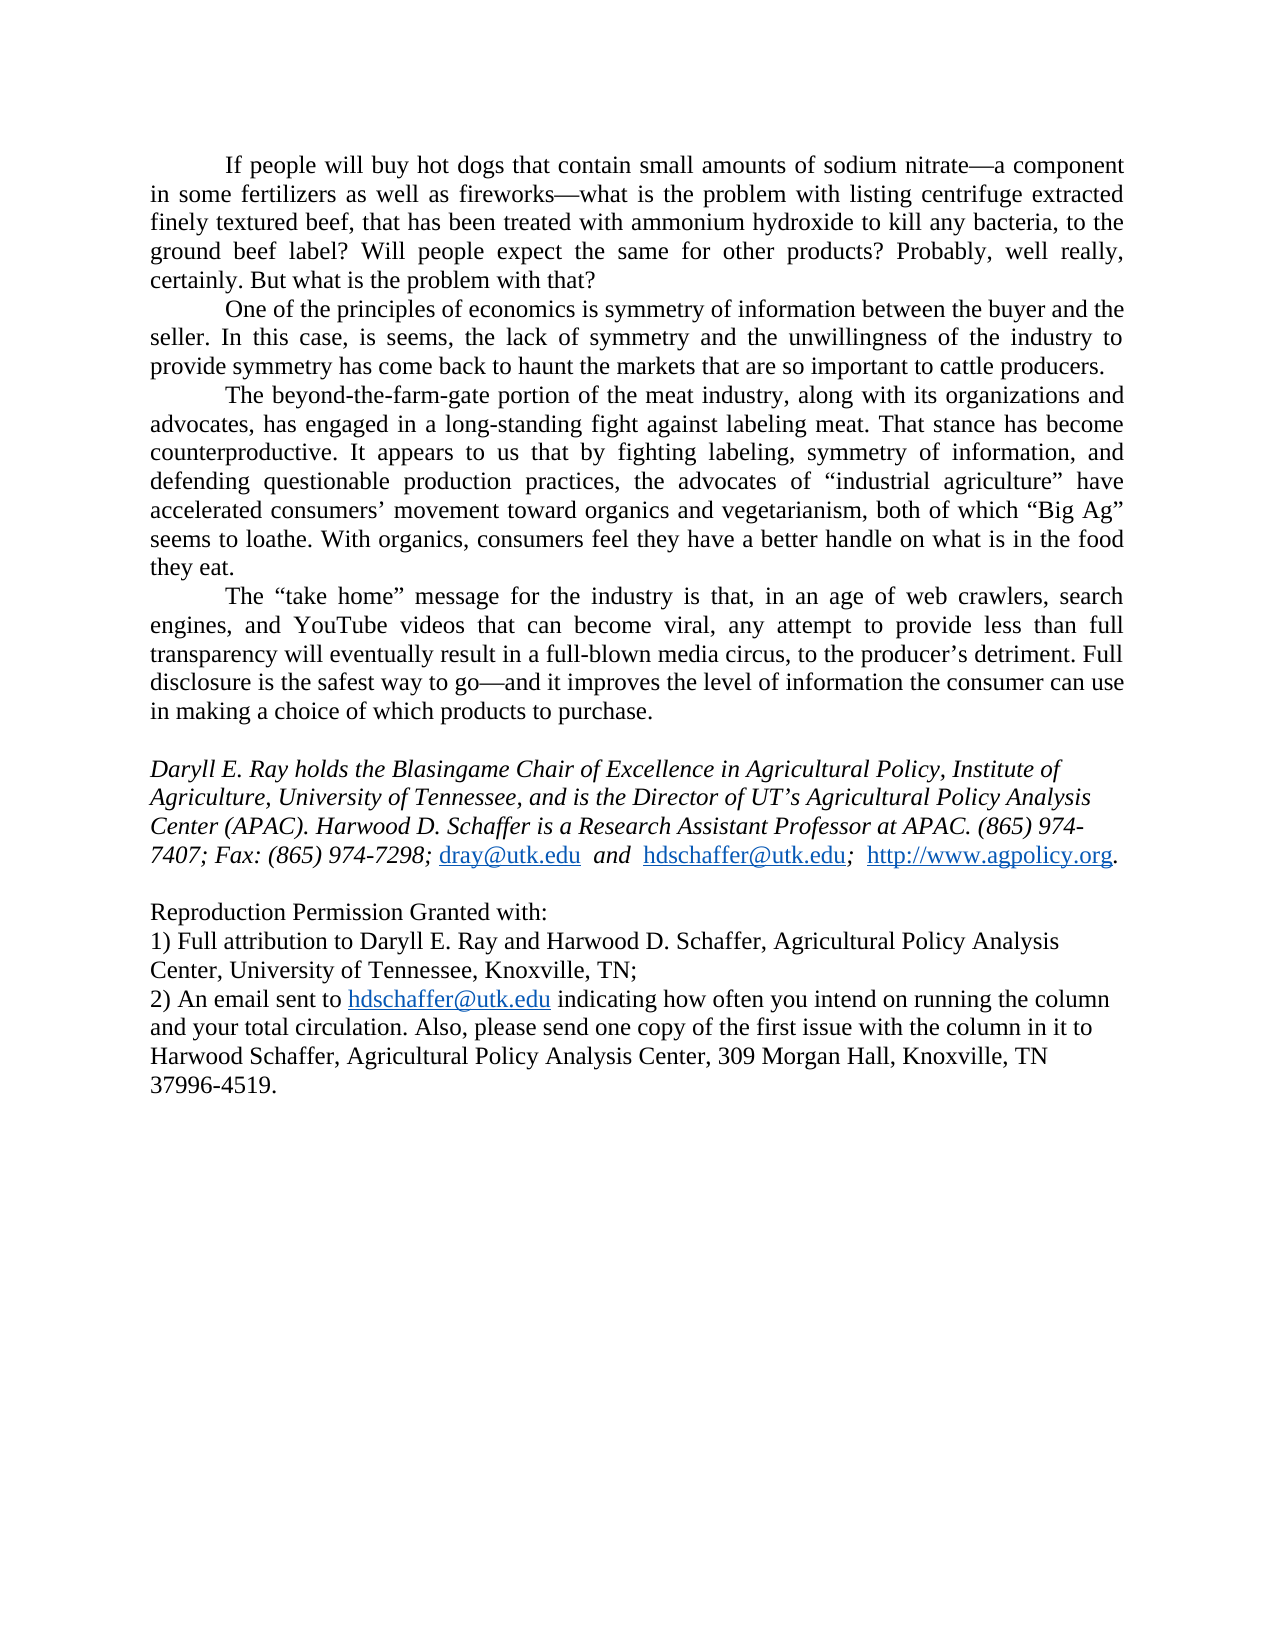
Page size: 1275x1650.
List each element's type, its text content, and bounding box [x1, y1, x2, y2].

text 1) Full attribution to Daryll E. Ray and Harwood D. Schaffer, Agricultural Policy Analysis Center, University of Tennessee, Knoxville, TN; [150, 926, 1125, 984]
text Reproduction Permission Granted with: [150, 897, 1125, 926]
text The beyond-the-farm-gate portion of the meat industry, along with its organizations and advocates, has engaged in a long-standing fight against labeling meat. That stance has become counterproductive. It appears to us that by fighting labeling, symmetry of information, and defending questionable production practices, the advocates of “industrial agriculture” have accelerated consumers’ movement toward organics and vegetarianism, both of which “Big Ag” seems to loathe. With organics, consumers feel they have a better handle on what is in the food they eat. [150, 380, 1125, 581]
text If people will buy hot dogs that contain small amounts of sodium nitrate—a component in some fertilizers as well as fireworks—what is the problem with listing centrifuge extracted finely textured beef, that has been treated with ammonium hydroxide to kill any bacteria, to the ground beef label? Will people expect the same for other products? Probably, well really, certainly. But what is the problem with that? [150, 150, 1125, 294]
text Daryll E. Ray holds the Blasingame Chair of Excellence in Agricultural Policy, Institute of Agriculture, University of Tennessee, and is the Director of UT’s Agricultural Policy Analysis Center (APAC). Harwood D. Schaffer is a Research Assistant Professor at APAC. (865) 974-7407; Fax: (865) 974-7298; dray@utk.edu and hdschaffer@utk.edu; http://www.agpolicy.org. [150, 754, 1125, 869]
text 2) An email sent to hdschaffer@utk.edu indicating how often you intend on running the column and your total circulation. Also, please send one copy of the first issue with the column in it to Harwood Schaffer, Agricultural Policy Analysis Center, 309 Morgan Hall, Knoxville, TN 37996-4519. [150, 984, 1125, 1099]
text The “take home” message for the industry is that, in an age of web crawlers, search engines, and YouTube videos that can become viral, any attempt to provide less than full transparency will eventually result in a full-blown media circus, to the producer’s detriment. Full disclosure is the safest way to go—and it improves the level of information the consumer can use in making a choice of which products to purchase. [150, 581, 1125, 725]
text One of the principles of economics is symmetry of information between the buyer and the seller. In this case, is seems, the lack of symmetry and the unwillingness of the industry to provide symmetry has come back to haunt the markets that are so important to cattle producers. [150, 294, 1125, 380]
